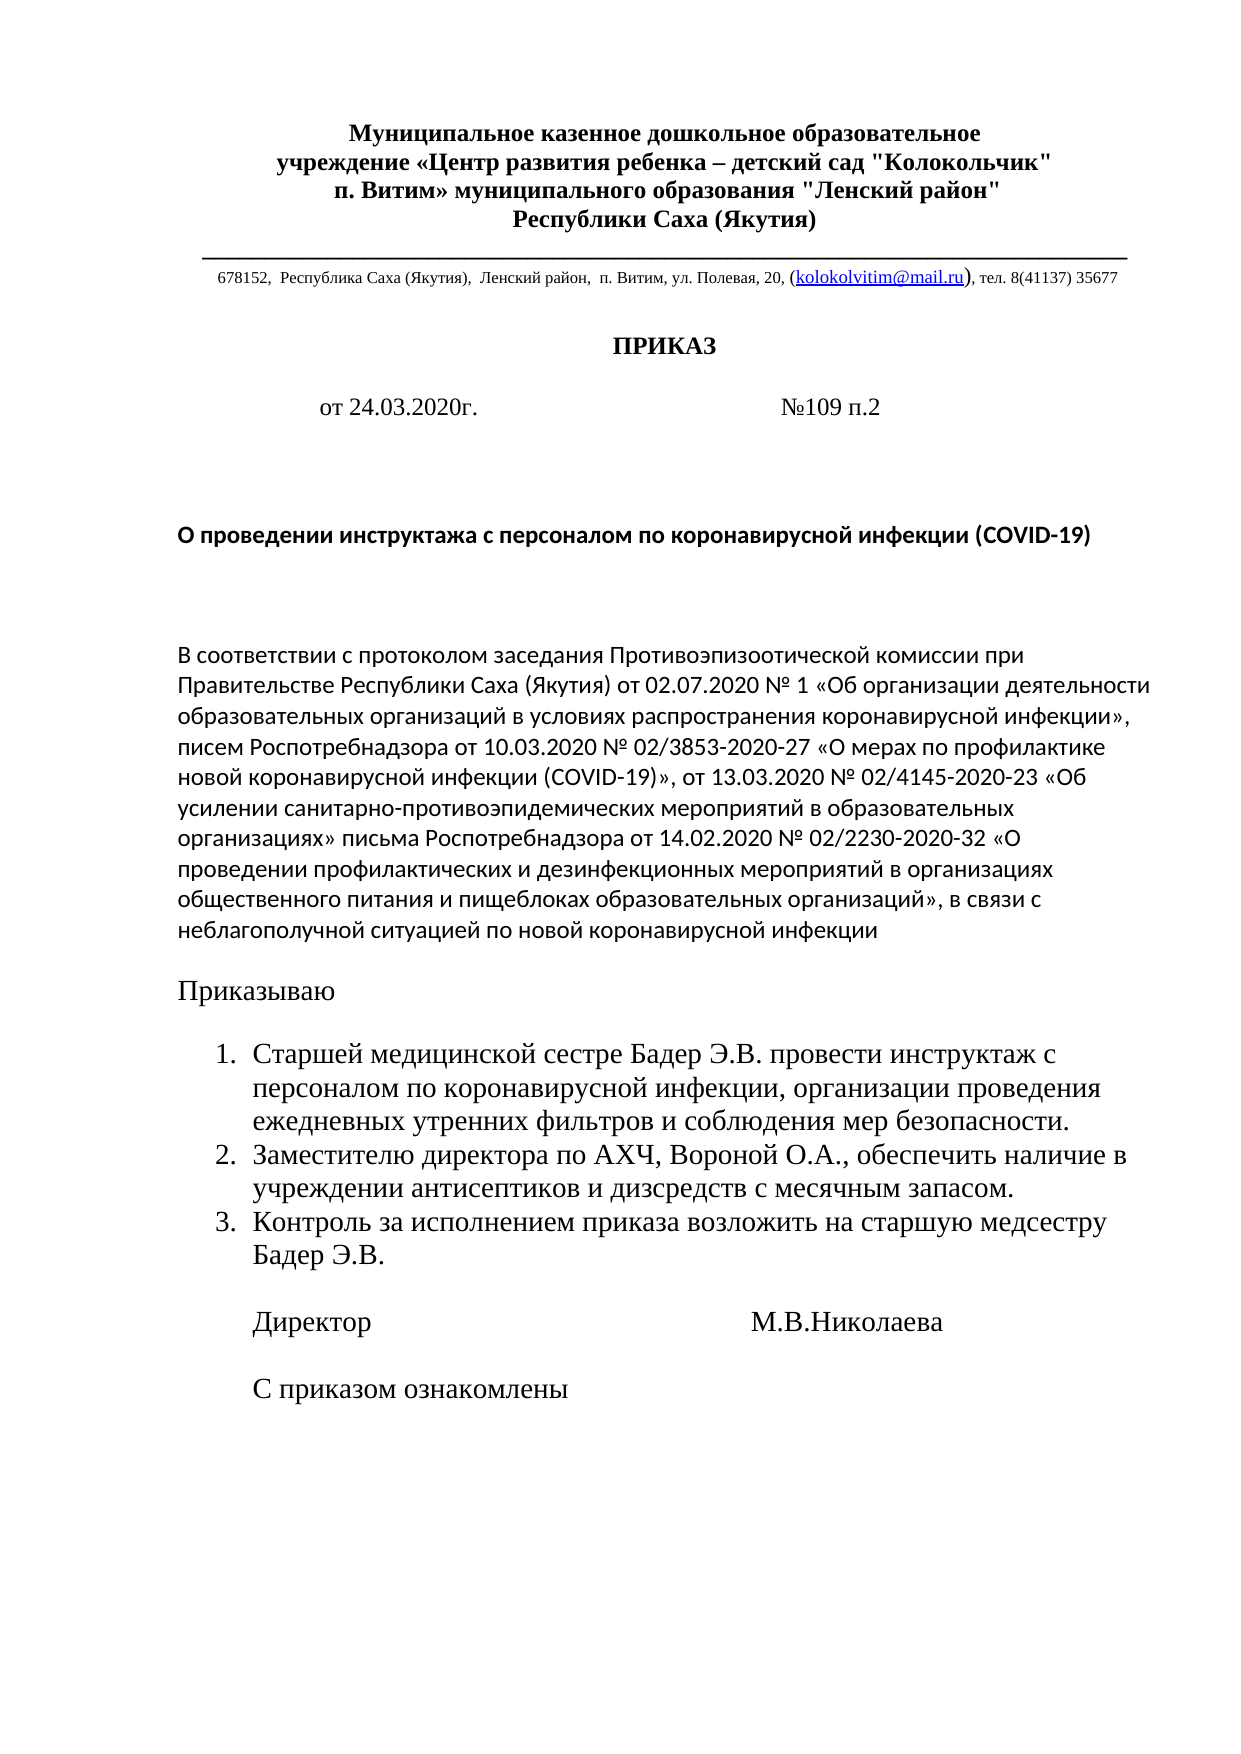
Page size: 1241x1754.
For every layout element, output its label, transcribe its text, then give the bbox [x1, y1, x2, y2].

list Контроль за исполнением приказа возложить на старшую медсестру Бадер Э.В. [215, 1204, 1152, 1271]
text п. Витим» муниципального образования "Ленский район" [177, 176, 1152, 204]
text учреждение «Центр развития ребенка – детский сад "Колокольчик" [177, 147, 1152, 176]
text Республики Саха (Якутия) [177, 204, 1152, 233]
text Приказываю [177, 973, 1152, 1007]
list С приказом ознакомлены [252, 1372, 1152, 1405]
text __________________________________________________________________________ [177, 233, 1152, 262]
text 678152, Республика Саха (Якутия), Ленский район, п. Витим, ул. Полевая, 20, (kolokolvitim@mail.ru), тел. 8(41137) 35677 [177, 262, 1152, 288]
text ПРИКАЗ [177, 331, 1152, 360]
text Муниципальное казенное дошкольное образовательное [177, 118, 1152, 147]
list Директор М.В.Николаева [252, 1304, 1152, 1338]
list Заместителю директора по АХЧ, Вороной О.А., обеспечить наличие в учреждении антисептиков и дизсредств с месячным запасом. [215, 1137, 1152, 1204]
list Старшей медицинской сестре Бадер Э.В. провести инструктаж с персоналом по коронавирусной инфекции, организации проведения ежедневных утренних фильтров и соблюдения мер безопасности. [215, 1036, 1152, 1137]
table_header №109 п.2 [609, 392, 1052, 434]
text В соответствии с протоколом заседания Противоэпизоотической комиссии при Правительстве Республики Саха (Якутия) от 02.07.2020 № 1 «Об организации деятельности образовательных организаций в условиях распространения коронавирусной инфекции», писем Роспотребнадзора от 10.03.2020 № 02/3853-2020-27 «О мерах по профилактике новой коронавирусной инфекции (COVID-19)», от 13.03.2020 № 02/4145-2020-23 «Об усилении санитарно-противоэпидемических мероприятий в образовательных организациях» письма Роспотребнадзора от 14.02.2020 № 02/2230-2020-32 «О проведении профилактических и дезинфекционных мероприятий в организациях общественного питания и пищеблоках образовательных организаций», в связи с неблагополучной ситуацией по новой коронавирусной инфекции [177, 639, 1152, 944]
text О проведении инструктажа с персоналом по коронавирусной инфекции (COVID-19) [177, 520, 1152, 550]
table_header от 24.03.2020г. [188, 392, 609, 434]
